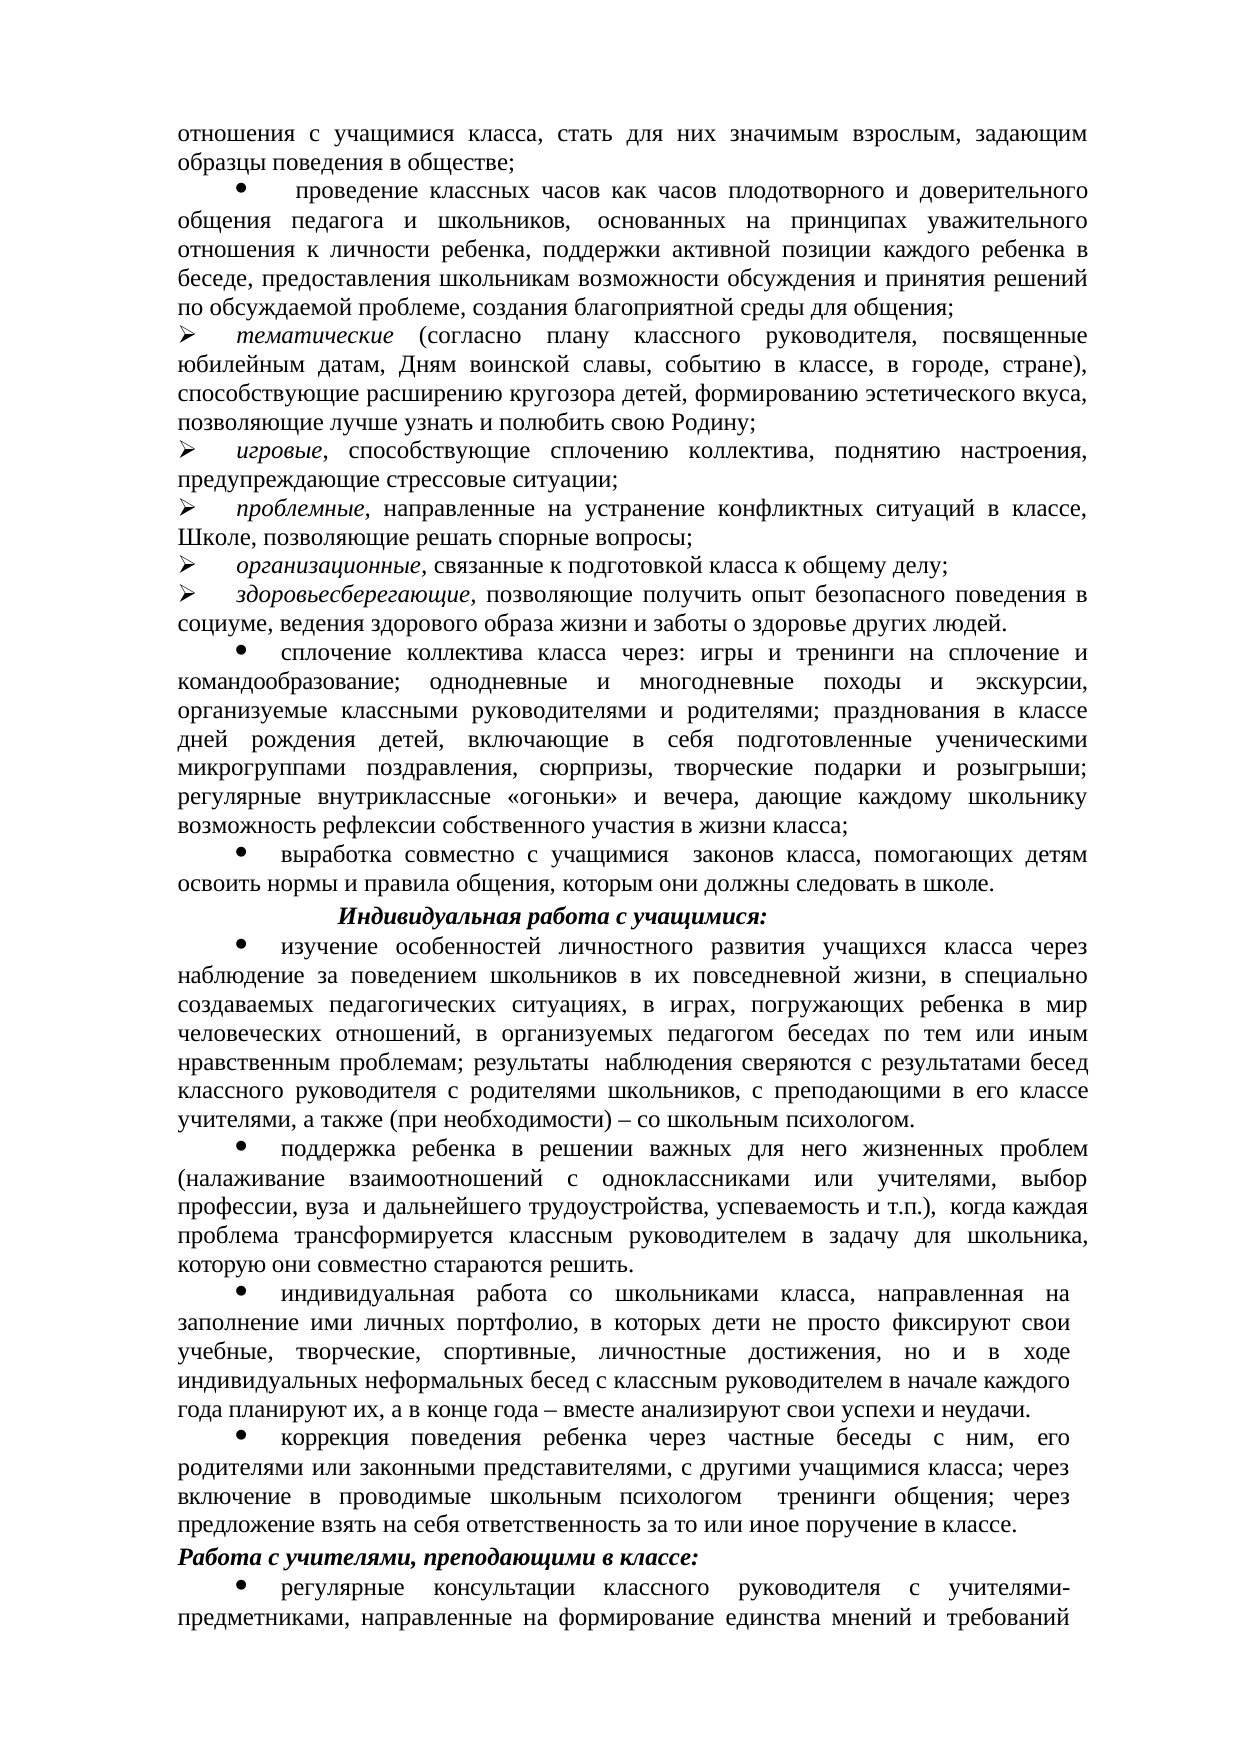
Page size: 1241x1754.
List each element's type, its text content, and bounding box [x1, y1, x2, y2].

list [177, 118, 1088, 176]
list сплочение коллектива класса через: игры и тренинги на сплочение и командообразование; однодневные и многодневные походы и экскурсии, организуемые классными руководителями и родителями; празднования в классе дней рождения детей, включающие в себя подготовленные ученическими микрогруппами поздравления, сюрпризы, творческие подарки и розыгрыши; регулярные внутриклассные «огоньки» и вечера, дающие каждому школьнику возможность рефлексии собственного участия в жизни класса; [177, 637, 1088, 839]
list выработка совместно с учащимися законов класса, помогающих детям освоить нормы и правила общения, которым они должны следовать в школе. [177, 839, 1088, 897]
list здоровьесберегающие, позволяющие получить опыт безопасного поведения в социуме, ведения здорового образа жизни и заботы о здоровье других людей. [177, 579, 1088, 637]
list тематические (согласно плану классного руководителя, посвященные юбилейным датам, Дням воинской славы, событию в классе, в городе, стране), способствующие расширению кругозора детей, формированию эстетического вкуса, позволяющие лучше узнать и полюбить свою Родину; [177, 320, 1088, 435]
list проведение классных часов как часов плодотворного и доверительного общения педагога и школьников, основанных на принципах уважительного отношения к личности ребенка, поддержки активной позиции каждого ребенка в беседе, предоставления школьникам возможности обсуждения и принятия решений по обсуждаемой проблеме, создания благоприятной среды для общения; [177, 176, 1088, 320]
list изучение особенностей личностного развития учащихся класса через наблюдение за поведением школьников в их повседневной жизни, в специально создаваемых педагогических ситуациях, в играх, погружающих ребенка в мир человеческих отношений, в организуемых педагогом беседах по тем или иным нравственным проблемам; результаты наблюдения сверяются с результатами бесед классного руководителя с родителями школьников, с преподающими в его классе учителями, а также (при необходимости) – со школьным психологом. [177, 931, 1088, 1133]
list поддержка ребенка в решении важных для него жизненных проблем (налаживание взаимоотношений с одноклассниками или учителями, выбор профессии, вуза и дальнейшего трудоустройства, успеваемость и т.п.), когда каждая проблема трансформируется классным руководителем в задачу для школьника, которую они совместно стараются решить. [177, 1133, 1088, 1278]
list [177, 1572, 1070, 1630]
list игровые, способствующие сплочению коллектива, поднятию настроения, предупреждающие стрессовые ситуации; [177, 435, 1088, 493]
list коррекция поведения ребенка через частные беседы с ним, его родителями или законными представителями, с другими учащимися класса; через включение в проводимые школьным психологом тренинги общения; через предложение взять на себя ответственность за то или иное поручение в классе. [177, 1422, 1070, 1538]
list организационные, связанные к подготовкой класса к общему делу; [177, 550, 1088, 579]
list индивидуальная работа со школьниками класса, направленная на заполнение ими личных портфолио, в которых дети не просто фиксируют свои учебные, творческие, спортивные, личностные достижения, но и в ходе индивидуальных неформальных бесед с классным руководителем в начале каждого года планируют их, а в конце года – вместе анализируют свои успехи и неудачи. [177, 1278, 1070, 1422]
subtitle Индивидуальная работа с учащимися: [337, 898, 1152, 931]
list проблемные, направленные на устранение конфликтных ситуаций в классе, Школе, позволяющие решать спорные вопросы; [177, 493, 1088, 550]
subtitle Работа с учителями, преподающими в классе: [177, 1539, 1152, 1572]
